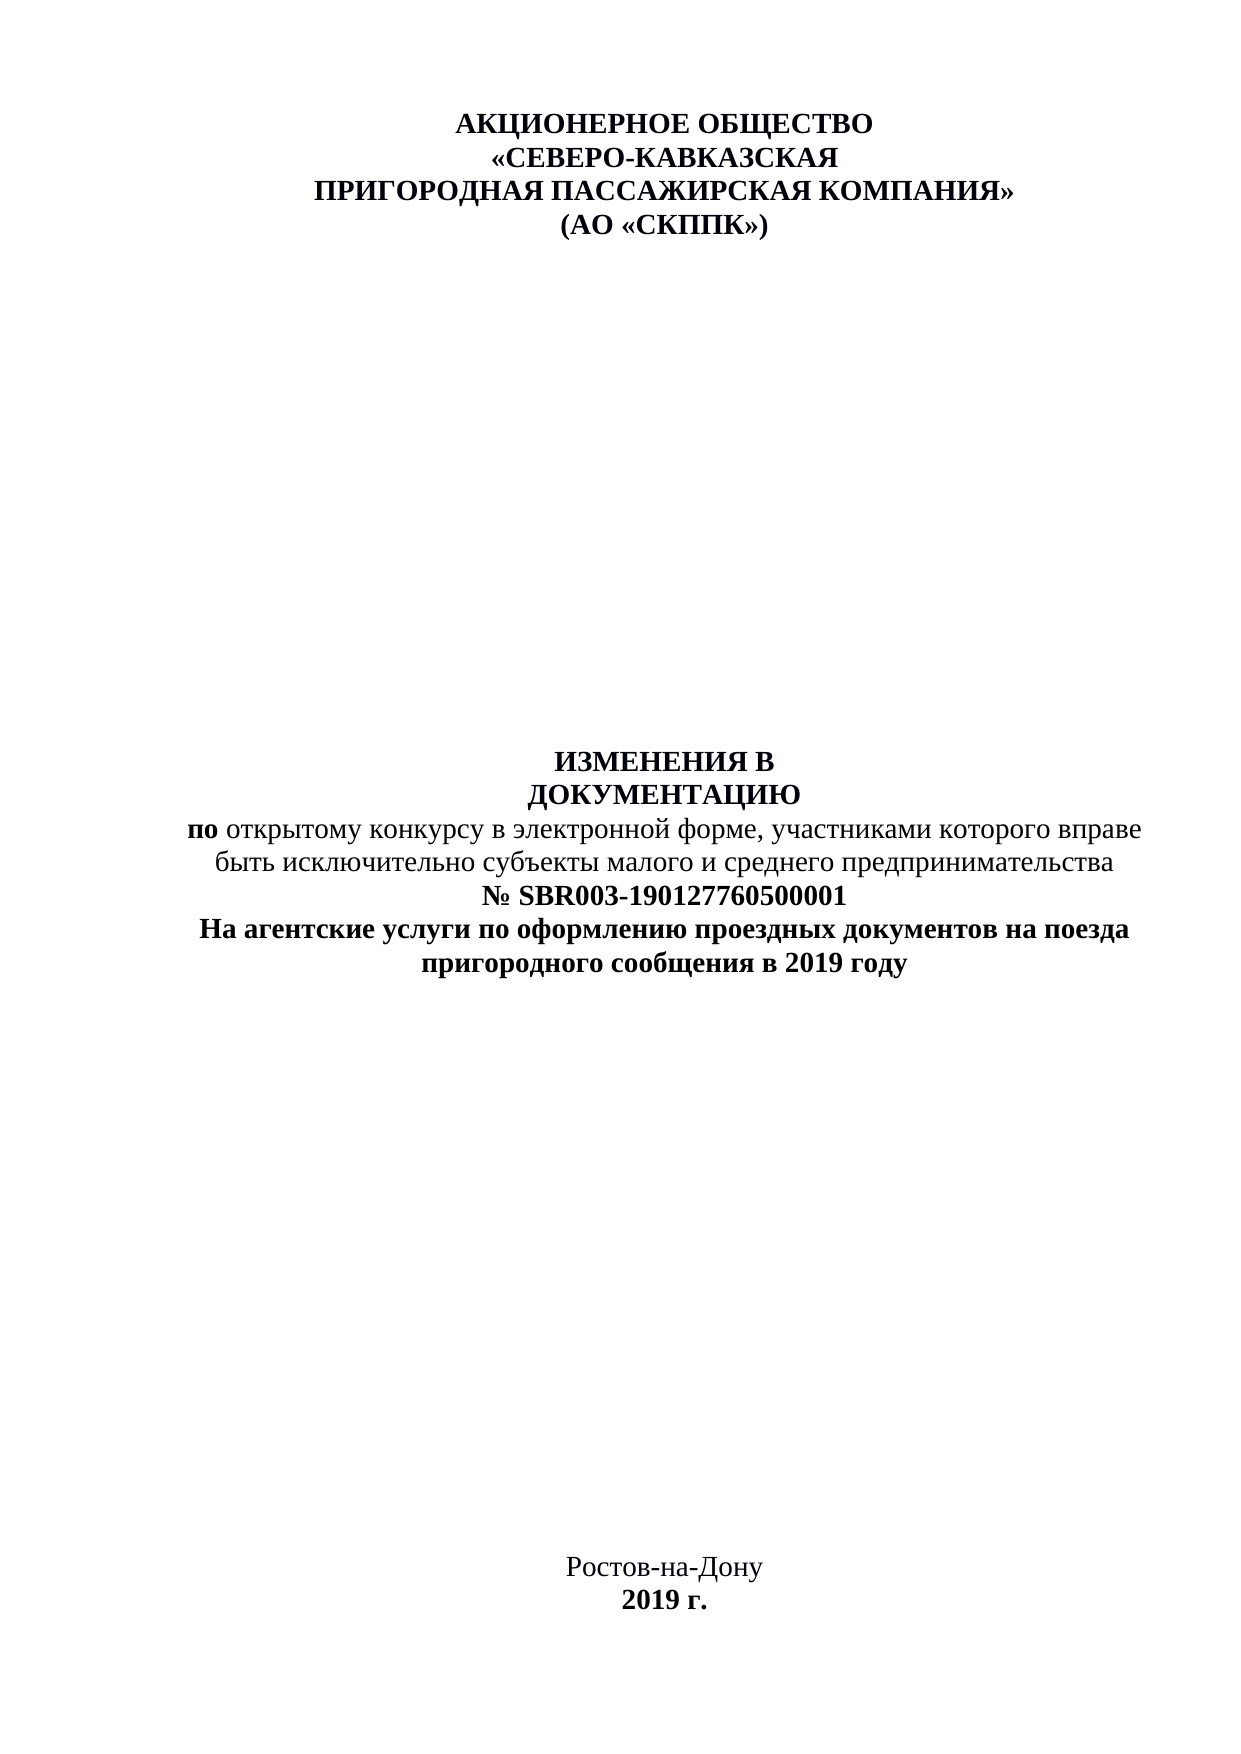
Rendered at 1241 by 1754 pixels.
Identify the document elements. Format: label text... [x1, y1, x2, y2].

text На агентские услуги по оформлению проездных документов на поезда пригородного сообщения в 2019 году [177, 911, 1152, 978]
text ПРИГОРОДНАЯ ПАССАЖИРСКАЯ КОМПАНИЯ» [177, 173, 1152, 207]
text № SBR003-190127760500001 [177, 878, 1152, 911]
text по открытому конкурсу в электронной форме, участниками которого вправе быть исключительно субъекты малого и среднего предпринимательства [177, 811, 1152, 878]
text АКЦИОНЕРНОЕ ОБЩЕСТВО [177, 106, 1152, 140]
text ИЗМЕНЕНИЯ В [177, 744, 1152, 777]
text «СЕВЕРО-КАВКАЗСКАЯ [177, 140, 1152, 173]
text ДОКУМЕНТАЦИЮ [177, 777, 1152, 811]
text Ростов-на-Дону [177, 1549, 1152, 1582]
text (АО «СКППК») [177, 207, 1152, 241]
text 2019 г. [177, 1582, 1152, 1616]
